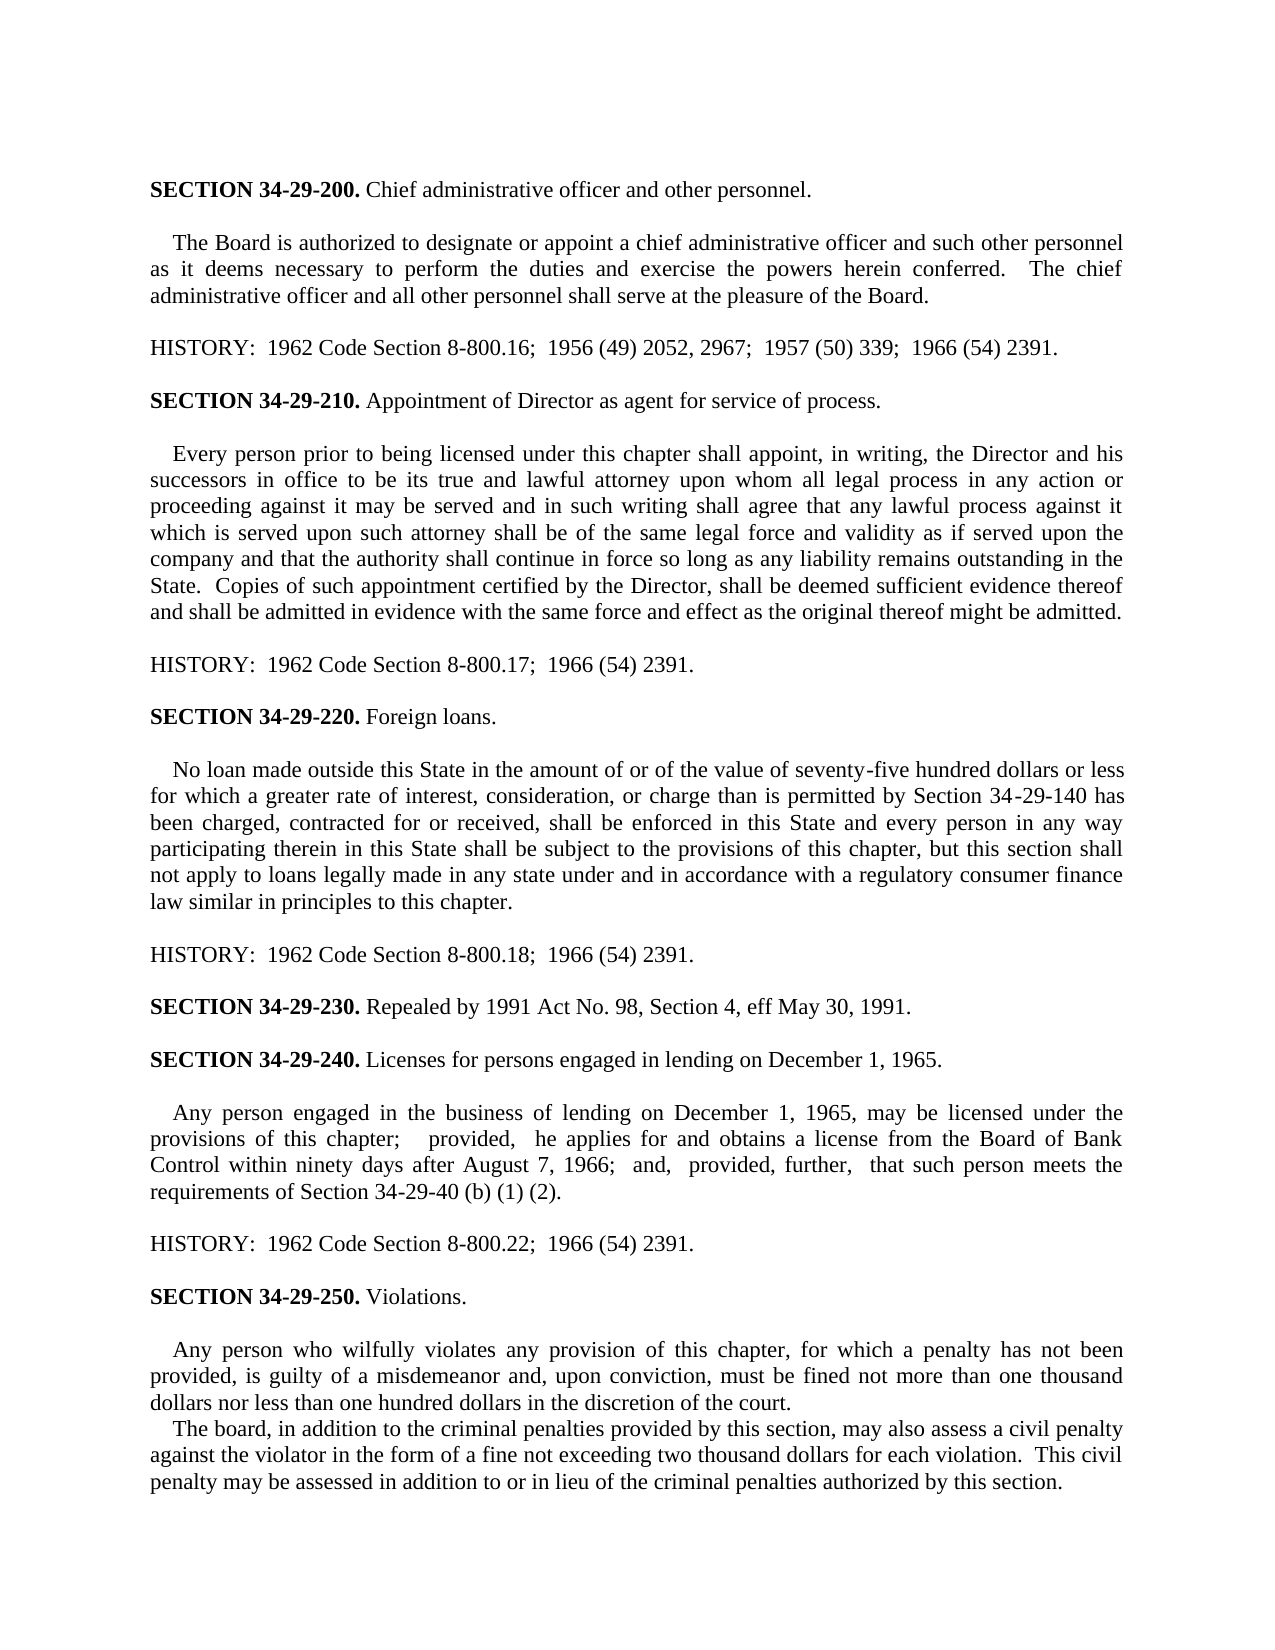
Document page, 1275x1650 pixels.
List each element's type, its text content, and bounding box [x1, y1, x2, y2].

text The board, in addition to the criminal penalties provided by this section, may also assess a civil penalty against the violator in the form of a fine not exceeding two thousand dollars for each violation. This civil penalty may be assessed in addition to or in lieu of the criminal penalties authorized by this section. [150, 1415, 1125, 1494]
text No loan made outside this State in the amount of or of the value of seventy-five hundred dollars or less for which a greater rate of interest, consideration, or charge than is permitted by Section 34-29-140 has been charged, contracted for or received, shall be enforced in this State and every person in any way participating therein in this State shall be subject to the provisions of this chapter, but this section shall not apply to loans legally made in any state under and in accordance with a regulatory consumer finance law similar in principles to this chapter. [150, 756, 1125, 914]
text HISTORY: 1962 Code Section 8-800.16; 1956 (49) 2052, 2967; 1957 (50) 339; 1966 (54) 2391. [150, 334, 1125, 361]
text Any person engaged in the business of lending on December 1, 1965, may be licensed under the provisions of this chapter; provided, he applies for and obtains a license from the Board of Bank Control within ninety days after August 7, 1966; and, provided, further, that such person meets the requirements of Section 34-29-40 (b) (1) (2). [150, 1099, 1125, 1204]
text HISTORY: 1962 Code Section 8-800.17; 1966 (54) 2391. [150, 651, 1125, 677]
text SECTION 34-29-240. Licenses for persons engaged in lending on December 1, 1965. [150, 1046, 1125, 1072]
text SECTION 34-29-250. Violations. [150, 1283, 1125, 1309]
text HISTORY: 1962 Code Section 8-800.22; 1966 (54) 2391. [150, 1231, 1125, 1257]
text SECTION 34-29-230. Repealed by 1991 Act No. 98, Section 4, eff May 30, 1991. [150, 993, 1125, 1020]
text SECTION 34-29-200. Chief administrative officer and other personnel. [150, 176, 1125, 203]
text Any person who wilfully violates any provision of this chapter, for which a penalty has not been provided, is guilty of a misdemeanor and, upon conviction, must be fined not more than one thousand dollars nor less than one hundred dollars in the discretion of the court. [150, 1336, 1125, 1415]
text HISTORY: 1962 Code Section 8-800.18; 1966 (54) 2391. [150, 941, 1125, 967]
text SECTION 34-29-220. Foreign loans. [150, 703, 1125, 730]
text The Board is authorized to designate or appoint a chief administrative officer and such other personnel as it deems necessary to perform the duties and exercise the powers herein conferred. The chief administrative officer and all other personnel shall serve at the pleasure of the Board. [150, 229, 1125, 308]
text Every person prior to being licensed under this chapter shall appoint, in writing, the Director and his successors in office to be its true and lawful attorney upon whom all legal process in any action or proceeding against it may be served and in such writing shall agree that any lawful process against it which is served upon such attorney shall be of the same legal force and validity as if served upon the company and that the authority shall continue in force so long as any liability remains outstanding in the State. Copies of such appointment certified by the Director, shall be deemed sufficient evidence thereof and shall be admitted in evidence with the same force and effect as the original thereof might be admitted. [150, 440, 1125, 624]
text SECTION 34-29-210. Appointment of Director as agent for service of process. [150, 387, 1125, 413]
